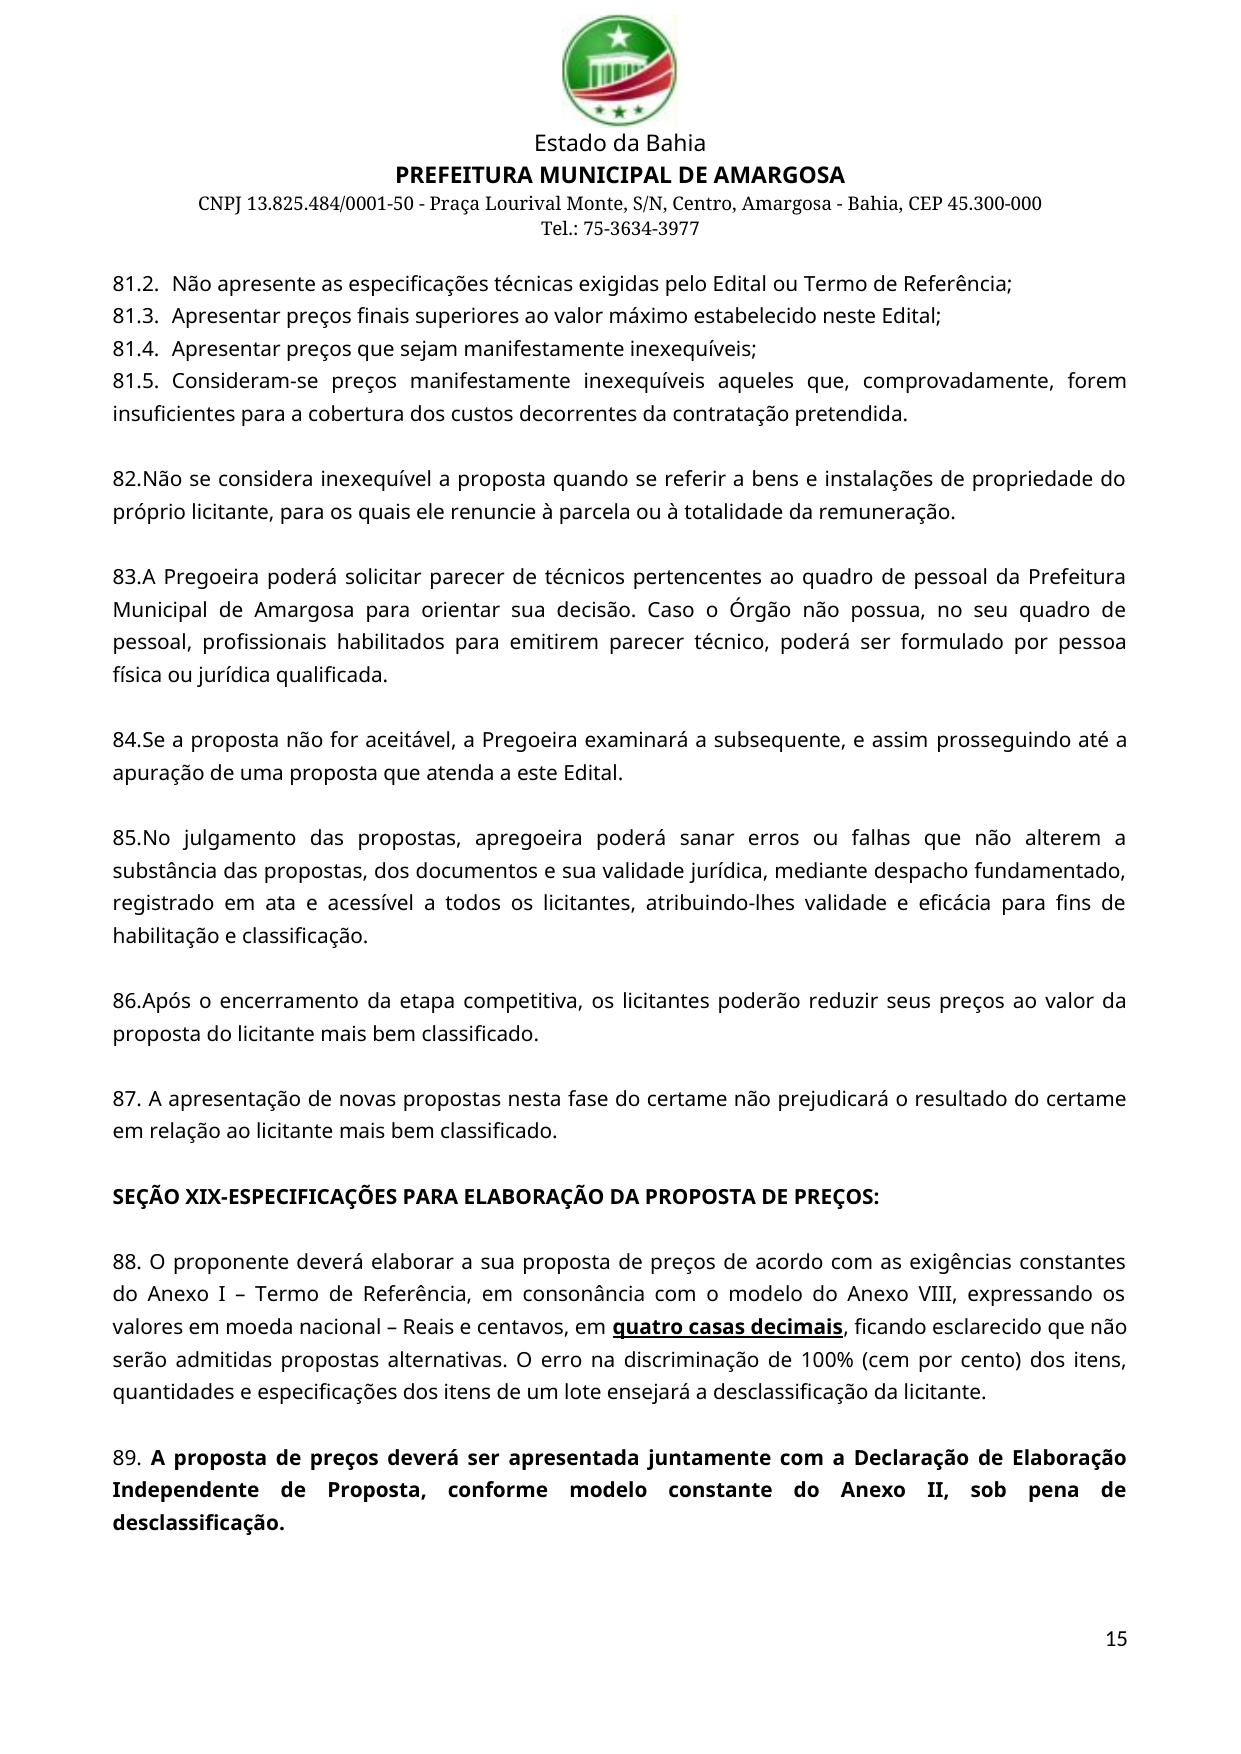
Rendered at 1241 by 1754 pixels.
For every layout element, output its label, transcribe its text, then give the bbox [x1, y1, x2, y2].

text SEÇÃO XIX-ESPECIFICAÇÕES PARA ELABORAÇÃO DA PROPOSTA DE PREÇOS: [112, 1182, 1128, 1210]
list Consideram-se preços manifestamente inexequíveis aqueles que, comprovadamente, forem insuficientes para a cobertura dos custos decorrentes da contratação pretendida. [112, 367, 1128, 428]
list Apresentar preços finais superiores ao valor máximo estabelecido neste Edital; [112, 301, 1128, 330]
text 89. A proposta de preços deverá ser apresentada juntamente com a Declaração de Elaboração Independente de Proposta, conforme modelo constante do Anexo II, sob pena de desclassificação. [112, 1443, 1128, 1536]
list Apresentar preços que sejam manifestamente inexequíveis; [112, 334, 1128, 362]
picture [562, 14, 679, 128]
list No julgamento das propostas, apregoeira poderá sanar erros ou falhas que não alterem a substância das propostas, dos documentos e sua validade jurídica, mediante despacho fundamentado, registrado em ata e acessível a todos os licitantes, atribuindo-lhes validade e eficácia para fins de habilitação e classificação. [112, 823, 1128, 949]
list A Pregoeira poderá solicitar parecer de técnicos pertencentes ao quadro de pessoal da Prefeitura Municipal de Amargosa para orientar sua decisão. Caso o Órgão não possua, no seu quadro de pessoal, profissionais habilitados para emitirem parecer técnico, poderá ser formulado por pessoa física ou jurídica qualificada. [112, 562, 1128, 688]
list Não se considera inexequível a proposta quando se referir a bens e instalações de propriedade do próprio licitante, para os quais ele renuncie à parcela ou à totalidade da remuneração. [112, 464, 1128, 526]
list A apresentação de novas propostas nesta fase do certame não prejudicará o resultado do certame em relação ao licitante mais bem classificado. [112, 1084, 1128, 1145]
list Não apresente as especificações técnicas exigidas pelo Edital ou Termo de Referência; [112, 269, 1128, 297]
text 88. O proponente deverá elaborar a sua proposta de preços de acordo com as exigências constantes do Anexo I – Termo de Referência, em consonância com o modelo do Anexo VIII, expressando os valores em moeda nacional – Reais e centavos, em quatro casas decimais, ficando esclarecido que não serão admitidas propostas alternativas. O erro na discriminação de 100% (cem por cento) dos itens, quantidades e especificações dos itens de um lote ensejará a desclassificação da licitante. [112, 1247, 1128, 1406]
list Se a proposta não for aceitável, a Pregoeira examinará a subsequente, e assim prosseguindo até a apuração de uma proposta que atenda a este Edital. [112, 725, 1128, 786]
list Após o encerramento da etapa competitiva, os licitantes poderão reduzir seus preços ao valor da proposta do licitante mais bem classificado. [112, 986, 1128, 1047]
